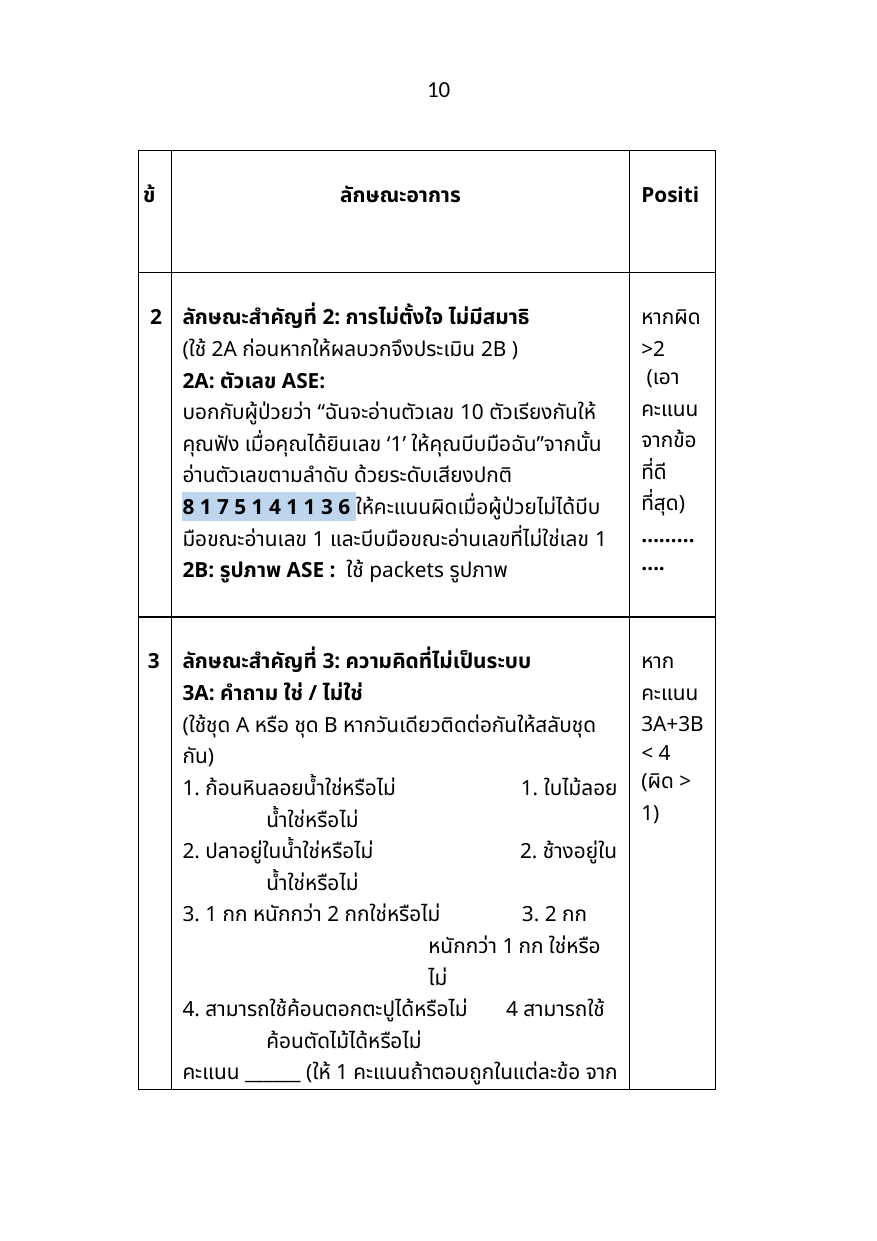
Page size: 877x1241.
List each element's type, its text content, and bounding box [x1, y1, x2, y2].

table_cell ลักษณะสำคัญที่ 2: การไม่ตั้งใจ ไม่มีสมาธิ (ใช้ 2A ก่อนหากให้ผลบวกจึงประเมิน 2B ) 2A: ตัวเลข ASE: บอกกับผู้ป่วยว่า “ฉันจะอ่านตัวเลข 10 ตัวเรียงกันให้คุณฟัง เมื่อคุณได้ยินเลข ‘1’ ให้คุณบีบมือฉัน”จากนั้นอ่านตัวเลขตามลำดับ ด้วยระดับเสียงปกติ 8 1 7 5 1 4 1 1 3 6 ให้คะแนนผิดเมื่อผู้ป่วยไม่ได้บีบมือขณะอ่านเลข 1 และบีบมือขณะอ่านเลขที่ไม่ใช่เลข 1 2B: รูปภาพ ASE : ใช้ packets รูปภาพ [172, 273, 629, 616]
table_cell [172, 618, 629, 1089]
table_header ข้อ [139, 151, 171, 272]
table_cell 2 [139, 273, 171, 616]
table_cell หากผิด >2 (เอาคะแนนจากข้อที่ดีที่สุด) …………. [630, 273, 715, 616]
table_cell หากคะแนน 3A+3B < 4 (ผิด > 1) ……… [630, 618, 715, 1089]
table_cell 3 [139, 618, 171, 1089]
table_header ลักษณะอาการ [172, 151, 629, 272]
table_header Positive [630, 151, 715, 272]
